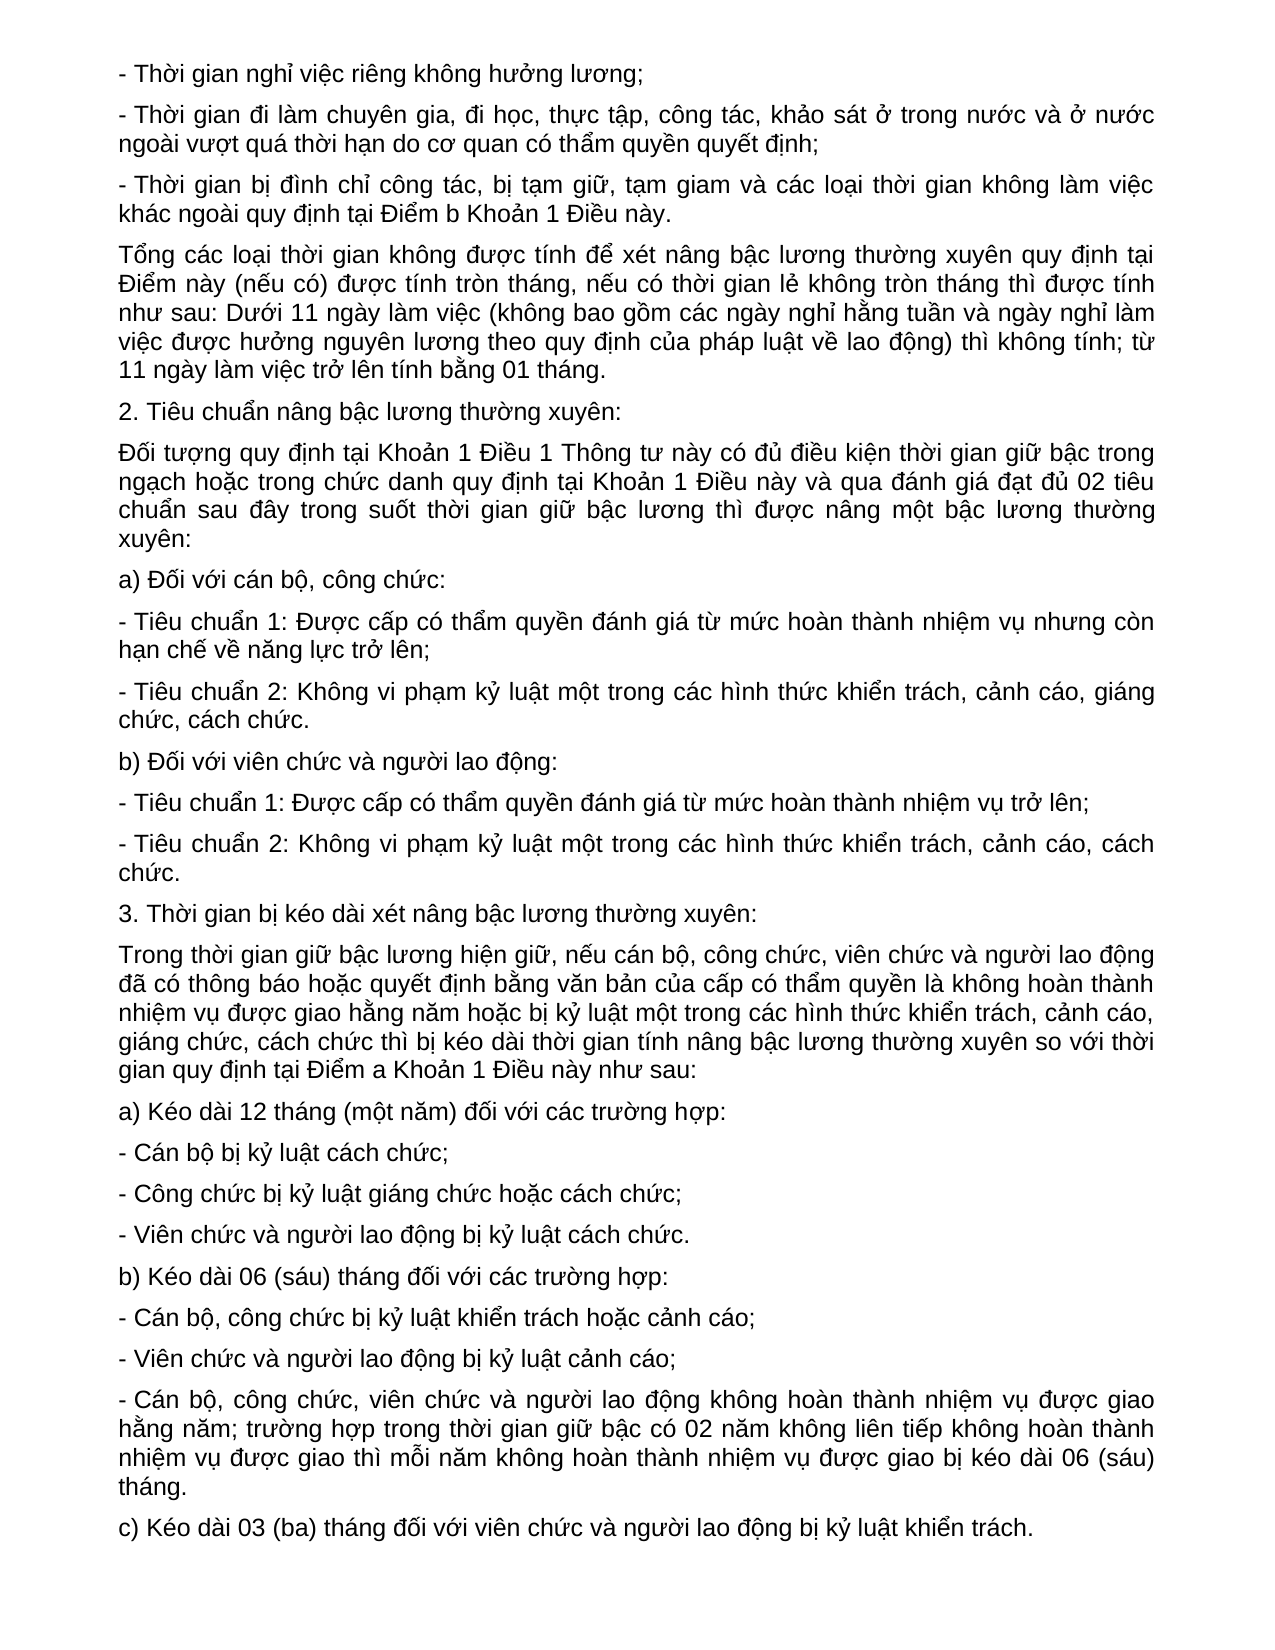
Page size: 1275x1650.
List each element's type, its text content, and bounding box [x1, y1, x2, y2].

text a) Kéo dài 12 tháng (một năm) đối với các trường hợp: [118, 1097, 1157, 1125]
text - Cán bộ, công chức bị kỷ luật khiển trách hoặc cảnh cáo; [118, 1303, 1157, 1332]
text - Tiêu chuẩn 2: Không vi phạm kỷ luật một trong các hình thức khiển trách, cảnh cáo, giáng chức, cách chức. [118, 677, 1157, 734]
text b) Đối với viên chức và người lao động: [118, 747, 1157, 775]
text Trong thời gian giữ bậc lương hiện giữ, nếu cán bộ, công chức, viên chức và người lao động đã có thông báo hoặc quyết định bằng văn bản của cấp có thẩm quyền là không hoàn thành nhiệm vụ được giao hằng năm hoặc bị kỷ luật một trong các hình thức khiển trách, cảnh cáo, giáng chức, cách chức thì bị kéo dài thời gian tính nâng bậc lương thường xuyên so với thời gian quy định tại Điểm a Khoản 1 Điều này như sau: [118, 940, 1157, 1084]
text c) Kéo dài 03 (ba) tháng đối với viên chức và người lao động bị kỷ luật khiển trách. [118, 1513, 1157, 1542]
text b) Kéo dài 06 (sáu) tháng đối với các trường hợp: [118, 1262, 1157, 1290]
text 3. Thời gian bị kéo dài xét nâng bậc lương thường xuyên: [118, 899, 1157, 928]
text - Tiêu chuẩn 1: Được cấp có thẩm quyền đánh giá từ mức hoàn thành nhiệm vụ nhưng còn hạn chế về năng lực trở lên; [118, 607, 1157, 664]
text - Viên chức và người lao động bị kỷ luật cách chức. [118, 1220, 1157, 1249]
text a) Đối với cán bộ, công chức: [118, 565, 1157, 594]
text - Tiêu chuẩn 1: Được cấp có thẩm quyền đánh giá từ mức hoàn thành nhiệm vụ trở lên; [118, 788, 1157, 817]
text - Viên chức và người lao động bị kỷ luật cảnh cáo; [118, 1344, 1157, 1373]
text 2. Tiêu chuẩn nâng bậc lương thường xuyên: [118, 397, 1157, 425]
text - Tiêu chuẩn 2: Không vi phạm kỷ luật một trong các hình thức khiển trách, cảnh cáo, cách chức. [118, 829, 1157, 887]
text - Cán bộ bị kỷ luật cách chức; [118, 1138, 1157, 1167]
text - Cán bộ, công chức, viên chức và người lao động không hoàn thành nhiệm vụ được giao hằng năm; trường hợp trong thời gian giữ bậc có 02 năm không liên tiếp không hoàn thành nhiệm vụ được giao thì mỗi năm không hoàn thành nhiệm vụ được giao bị kéo dài 06 (sáu) tháng. [118, 1385, 1157, 1500]
text - Thời gian nghỉ việc riêng không hưởng lương; [118, 59, 1157, 88]
text - Thời gian bị đình chỉ công tác, bị tạm giữ, tạm giam và các loại thời gian không làm việc khác ngoài quy định tại Điểm b Khoản 1 Điều này. [118, 170, 1157, 228]
text - Công chức bị kỷ luật giáng chức hoặc cách chức; [118, 1179, 1157, 1208]
text Tổng các loại thời gian không được tính để xét nâng bậc lương thường xuyên quy định tại Điểm này (nếu có) được tính tròn tháng, nếu có thời gian lẻ không tròn tháng thì được tính như sau: Dưới 11 ngày làm việc (không bao gồm các ngày nghỉ hằng tuần và ngày nghỉ làm việc được hưởng nguyên lương theo quy định của pháp luật về lao động) thì không tính; từ 11 ngày làm việc trở lên tính bằng 01 tháng. [118, 240, 1157, 384]
text - Thời gian đi làm chuyên gia, đi học, thực tập, công tác, khảo sát ở trong nước và ở nước ngoài vượt quá thời hạn do cơ quan có thẩm quyền quyết định; [118, 100, 1157, 158]
text Đối tượng quy định tại Khoản 1 Điều 1 Thông tư này có đủ điều kiện thời gian giữ bậc trong ngạch hoặc trong chức danh quy định tại Khoản 1 Điều này và qua đánh giá đạt đủ 02 tiêu chuẩn sau đây trong suốt thời gian giữ bậc lương thì được nâng một bậc lương thường xuyên: [118, 438, 1157, 553]
